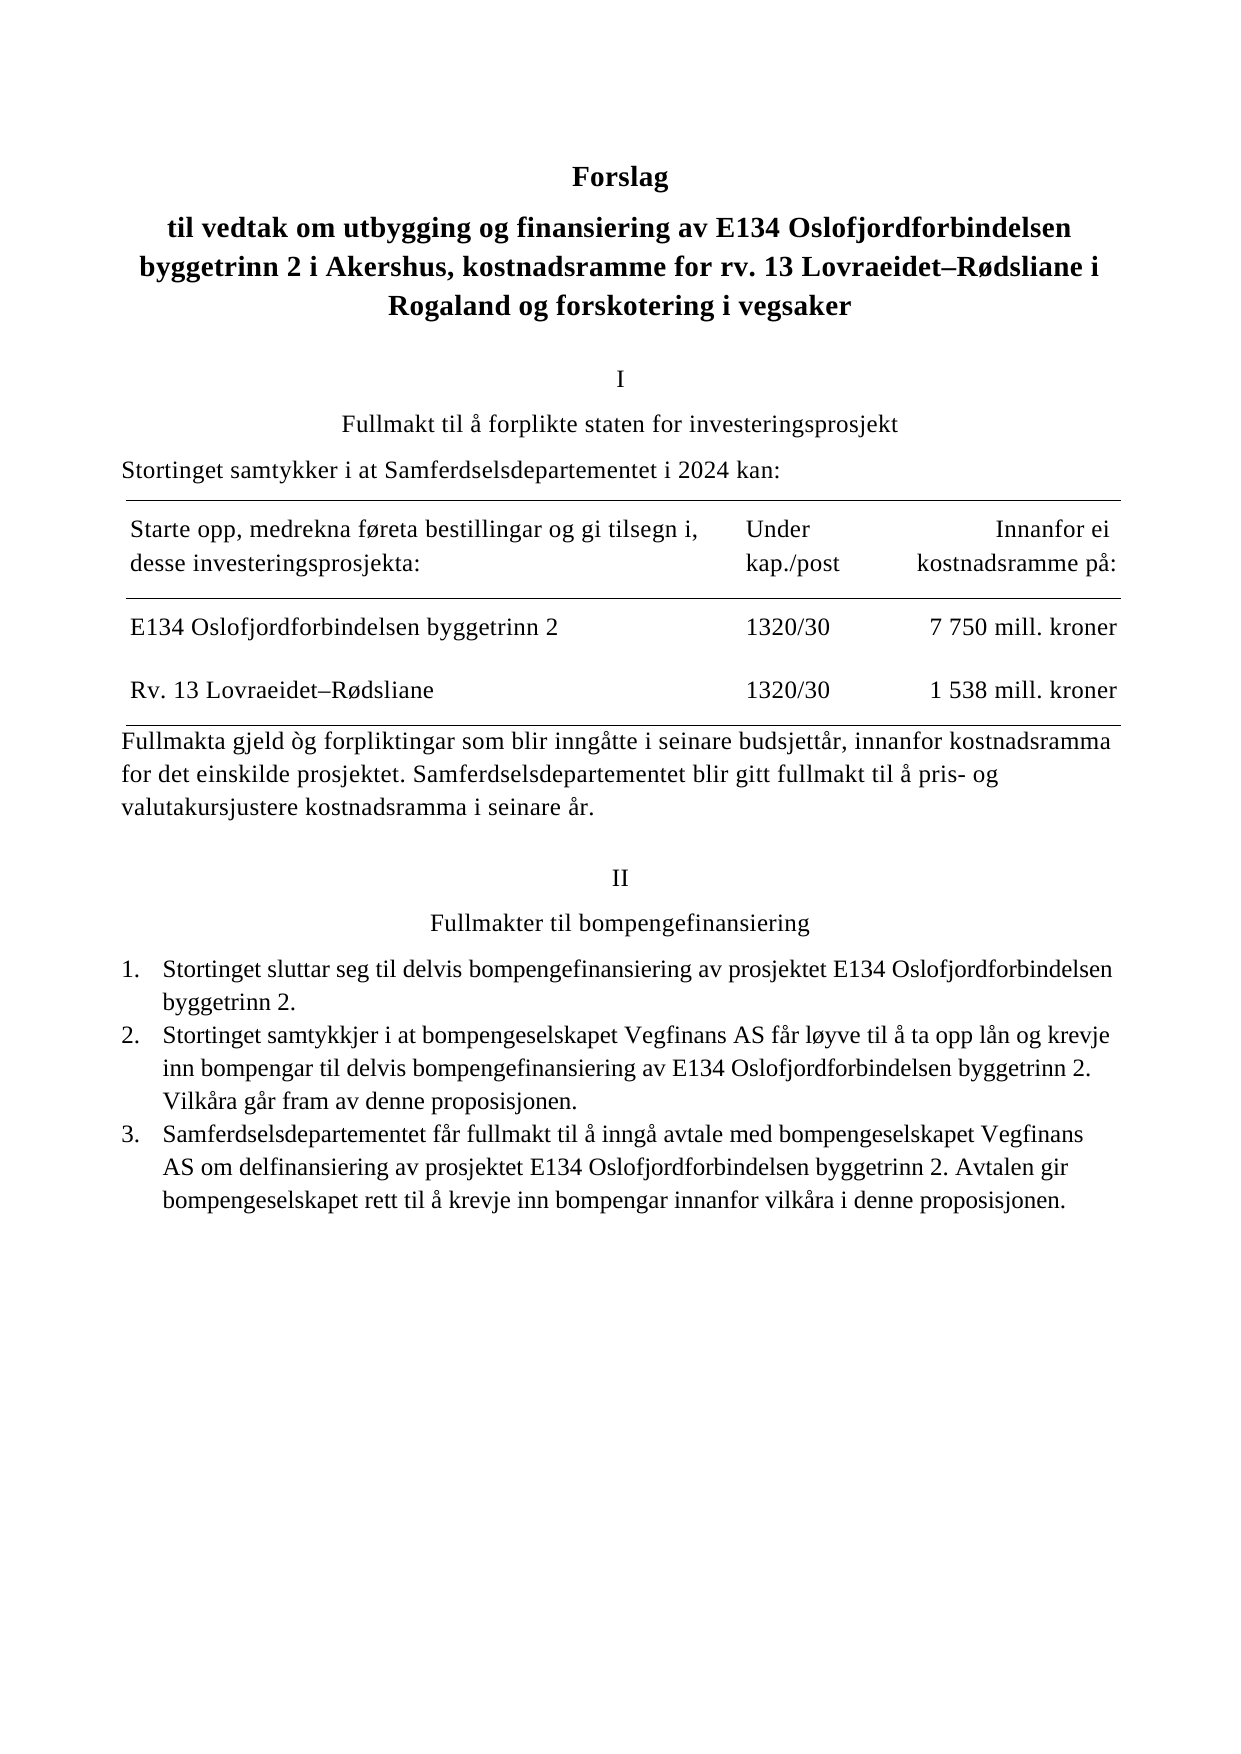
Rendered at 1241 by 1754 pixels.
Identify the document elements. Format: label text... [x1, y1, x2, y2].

list Samferdselsdepartementet får fullmakt til å inngå avtale med bompengeselskapet Vegfinans AS om delfinansiering av prosjektet E134 Oslofjordforbindelsen byggetrinn 2. Avtalen gir bompengeselskapet rett til å krevje inn bompengar innanfor vilkåra i denne proposisjonen. [121, 1119, 1119, 1214]
text Fullmakta gjeld òg forpliktingar som blir inngåtte i seinare budsjettår, innanfor kostnadsramma for det einskilde prosjektet. Samferdselsdepartementet blir gitt fullmakt til å pris- og valutakursjustere kostnadsramma i seinare år. [121, 726, 1119, 821]
text I [121, 364, 1119, 392]
text II [121, 863, 1119, 892]
list Stortinget sluttar seg til delvis bompengefinansiering av prosjektet E134 Oslofjordforbindelsen byggetrinn 2. [121, 954, 1119, 1016]
list Stortinget samtykkjer i at bompengeselskapet Vegfinans AS får løyve til å ta opp lån og krevje inn bompengar til delvis bompengefinansiering av E134 Oslofjordforbindelsen byggetrinn 2. Vilkåra går fram av denne proposisjonen. [121, 1020, 1119, 1115]
table_header Starte opp, medrekna føreta bestillingar og gi tilsegn i, desse investeringsprosjekta: [126, 501, 741, 598]
table_cell 1320/30 [741, 662, 888, 725]
table_cell E134 Oslofjordforbindelsen byggetrinn 2 [126, 599, 741, 662]
text til vedtak om utbygging og finansiering av E134 Oslofjordforbindelsen byggetrinn 2 i Akershus, kostnadsramme for rv. 13 Lovraeidet–Rødsliane i Rogaland og forskotering i vegsaker [121, 211, 1119, 321]
text Fullmakt til å forplikte staten for investeringsprosjekt [121, 409, 1119, 438]
text Stortinget samtykker i at Samferdselsdepartementet i 2024 kan: [121, 455, 1119, 483]
table_cell 7 750 mill. kroner [888, 599, 1121, 662]
table_cell 1320/30 [741, 599, 888, 662]
table_header Under kap./post [741, 501, 888, 598]
table_cell 1 538 mill. kroner [888, 662, 1121, 725]
table_cell Rv. 13 Lovraeidet–Rødsliane [126, 662, 741, 725]
text Fullmakter til bompengefinansiering [121, 908, 1119, 937]
table_header Innanfor ei kostnadsramme på: [888, 501, 1121, 598]
text Forslag [121, 159, 1119, 193]
